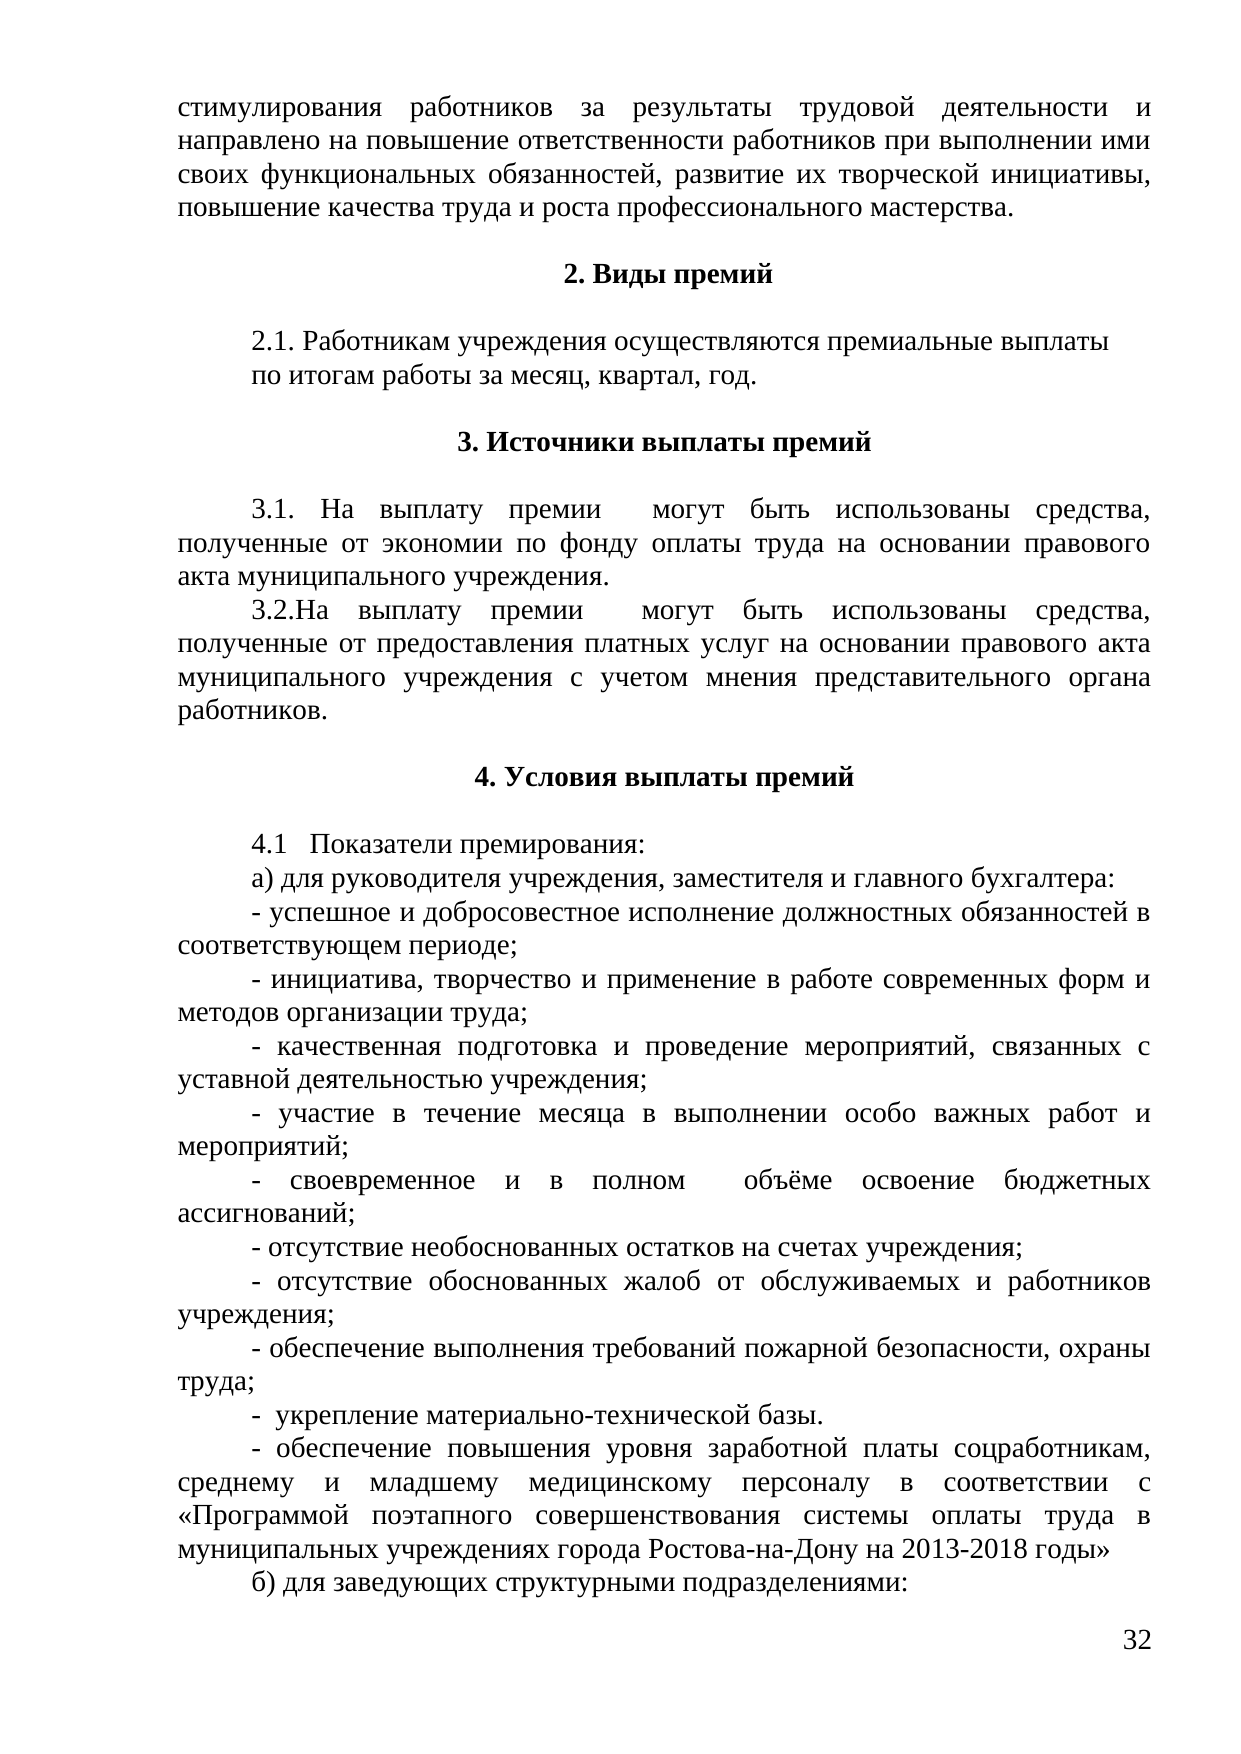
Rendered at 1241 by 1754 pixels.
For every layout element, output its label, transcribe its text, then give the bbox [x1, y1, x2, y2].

text по итогам работы за месяц, квартал, год. [177, 357, 1152, 391]
text - своевременное и в полном объёме освоение бюджетных ассигнований; [177, 1162, 1152, 1229]
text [177, 89, 1152, 223]
text - участие в течение месяца в выполнении особо важных работ и мероприятий; [177, 1095, 1152, 1162]
text - обеспечение повышения уровня заработной платы соцработникам, среднему и младшему медицинскому персоналу в соответствии с «Программой поэтапного совершенствования системы оплаты труда в муниципальных учреждениях города Ростова-на-Дону на 2013-2018 годы» [177, 1430, 1152, 1564]
text - отсутствие обоснованных жалоб от обслуживаемых и работников учреждения; [177, 1263, 1152, 1330]
text - отсутствие необоснованных остатков на счетах учреждения; [177, 1229, 1152, 1263]
text 4. Условия выплаты премий [177, 759, 1152, 793]
text 3. Источники выплаты премий [177, 424, 1152, 458]
text а) для руководителя учреждения, заместителя и главного бухгалтера: [177, 860, 1152, 894]
text - успешное и добросовестное исполнение должностных обязанностей в соответствующем периоде; [177, 894, 1152, 961]
text - обеспечение выполнения требований пожарной безопасности, охраны труда; [177, 1330, 1152, 1397]
text - укрепление материально-технической базы. [177, 1397, 1152, 1430]
text - инициатива, творчество и применение в работе современных форм и методов организации труда; [177, 961, 1152, 1028]
text 4.1 Показатели премирования: [177, 827, 1152, 860]
text 2.1. Работникам учреждения осуществляются премиальные выплаты [177, 323, 1152, 357]
text 3.2.На выплату премии могут быть использованы средства, полученные от предоставления платных услуг на основании правового акта муниципального учреждения с учетом мнения представительного органа работников. [177, 592, 1152, 726]
text 3.1. На выплату премии могут быть использованы средства, полученные от экономии по фонду оплаты труда на основании правового акта муниципального учреждения. [177, 491, 1152, 592]
text - качественная подготовка и проведение мероприятий, связанных с уставной деятельностью учреждения; [177, 1028, 1152, 1095]
text б) для заведующих структурными подразделениями: [177, 1564, 1152, 1598]
text 2. Виды премий [177, 256, 1152, 290]
